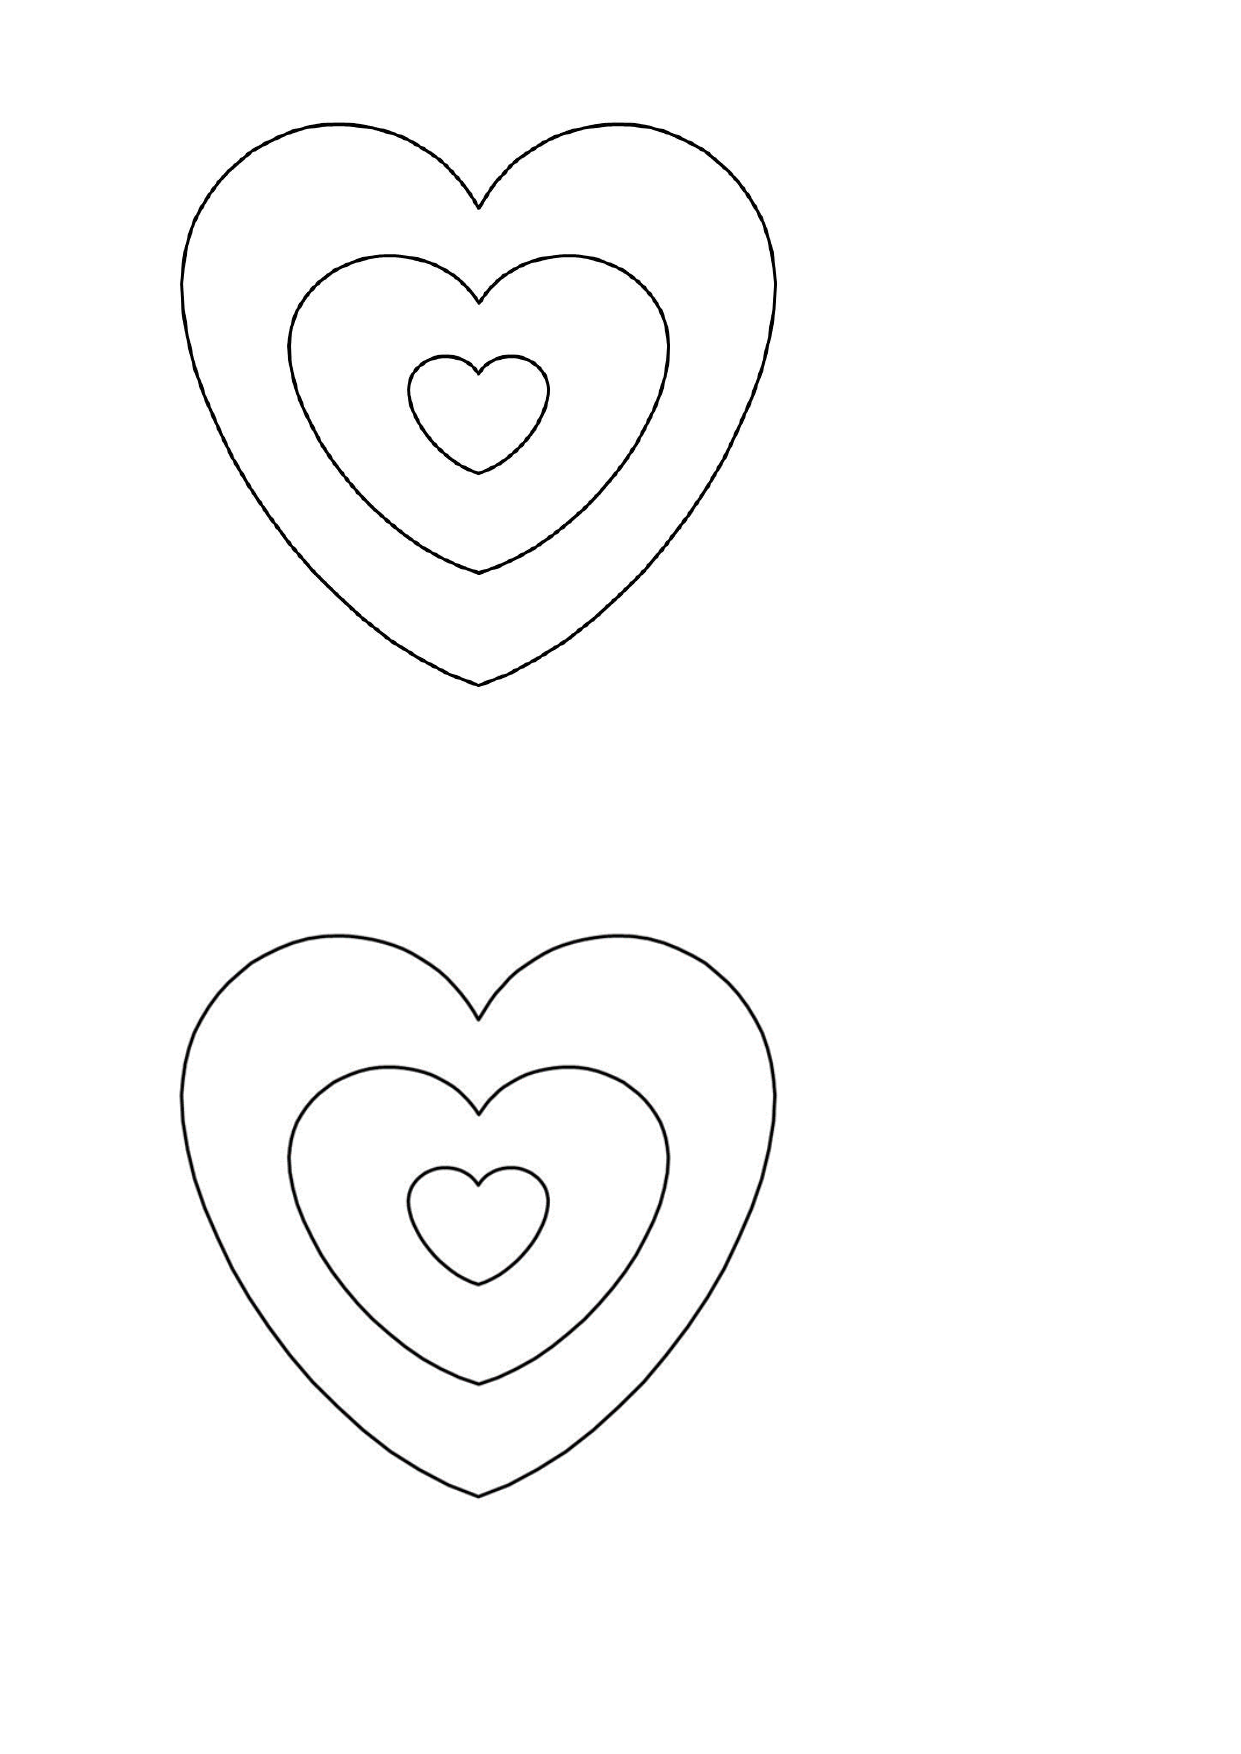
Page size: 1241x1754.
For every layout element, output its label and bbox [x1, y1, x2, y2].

picture [177, 118, 780, 694]
picture [177, 930, 780, 1505]
